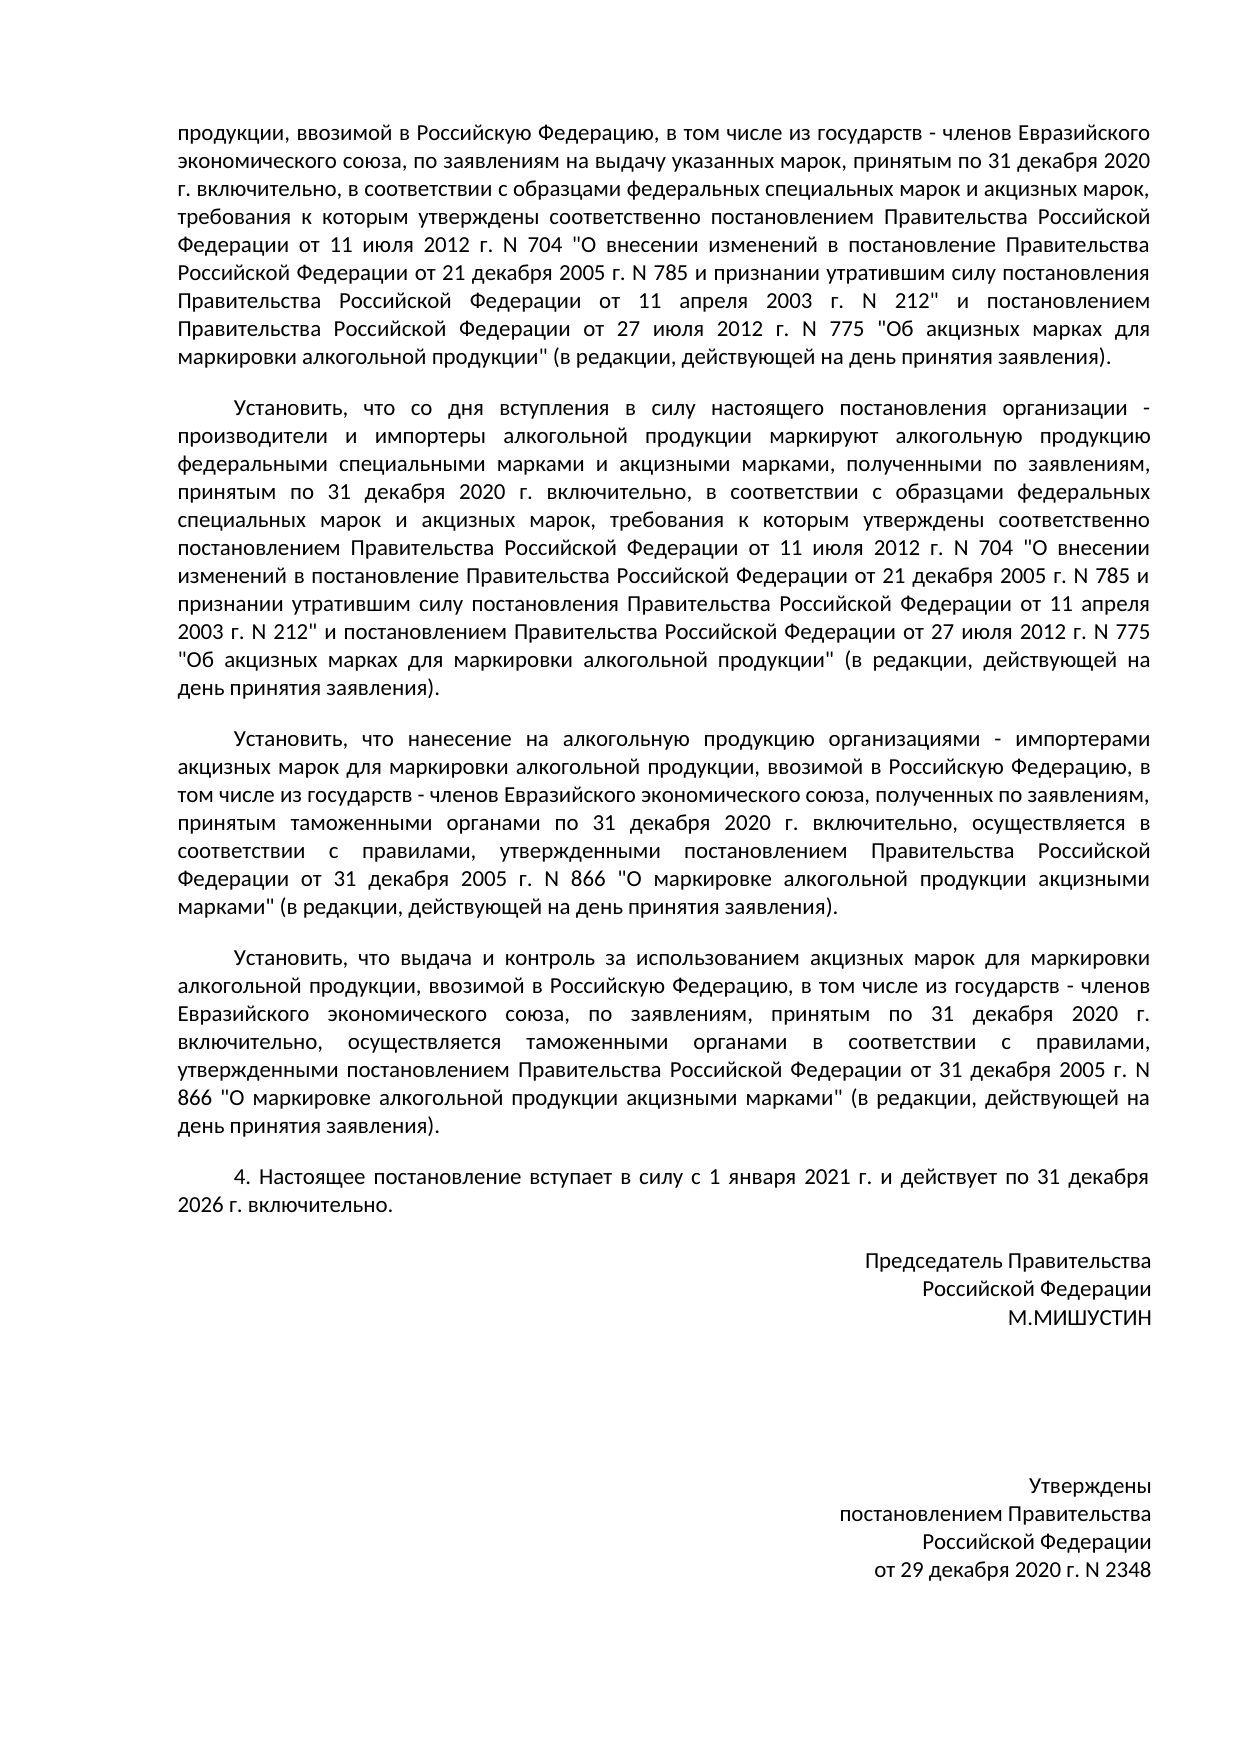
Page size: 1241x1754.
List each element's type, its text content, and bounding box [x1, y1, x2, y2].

text 4. Настоящее постановление вступает в силу с 1 января 2021 г. и действует по 31 декабря 2026 г. включительно. [177, 1162, 1152, 1218]
text Установить, что со дня вступления в силу настоящего постановления организации - производители и импортеры алкогольной продукции маркируют алкогольную продукцию федеральными специальными марками и акцизными марками, полученными по заявлениям, принятым по 31 декабря 2020 г. включительно, в соответствии с образцами федеральных специальных марок и акцизных марок, требования к которым утверждены соответственно постановлением Правительства Российской Федерации от 11 июля 2012 г. N 704 "О внесении изменений в постановление Правительства Российской Федерации от 21 декабря 2005 г. N 785 и признании утратившим силу постановления Правительства Российской Федерации от 11 апреля 2003 г. N 212" и постановлением Правительства Российской Федерации от 27 июля 2012 г. N 775 "Об акцизных марках для маркировки алкогольной продукции" (в редакции, действующей на день принятия заявления). [177, 393, 1152, 701]
text М.МИШУСТИН [177, 1303, 1152, 1331]
text постановлением Правительства [177, 1499, 1152, 1527]
text Российской Федерации [177, 1274, 1152, 1303]
text Установить, что выдача и контроль за использованием акцизных марок для маркировки алкогольной продукции, ввозимой в Российскую Федерацию, в том числе из государств - членов Евразийского экономического союза, по заявлениям, принятым по 31 декабря 2020 г. включительно, осуществляется таможенными органами в соответствии с правилами, утвержденными постановлением Правительства Российской Федерации от 31 декабря 2005 г. N 866 "О маркировке алкогольной продукции акцизными марками" (в редакции, действующей на день принятия заявления). [177, 943, 1152, 1139]
text от 29 декабря 2020 г. N 2348 [177, 1555, 1152, 1583]
text Председатель Правительства [177, 1247, 1152, 1274]
text Утверждены [177, 1471, 1152, 1499]
text Российской Федерации [177, 1527, 1152, 1555]
text Установить, что нанесение на алкогольную продукцию организациями - импортерами акцизных марок для маркировки алкогольной продукции, ввозимой в Российскую Федерацию, в том числе из государств - членов Евразийского экономического союза, полученных по заявлениям, принятым таможенными органами по 31 декабря 2020 г. включительно, осуществляется в соответствии с правилами, утвержденными постановлением Правительства Российской Федерации от 31 декабря 2005 г. N 866 "О маркировке алкогольной продукции акцизными марками" (в редакции, действующей на день принятия заявления). [177, 724, 1152, 921]
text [177, 118, 1152, 370]
